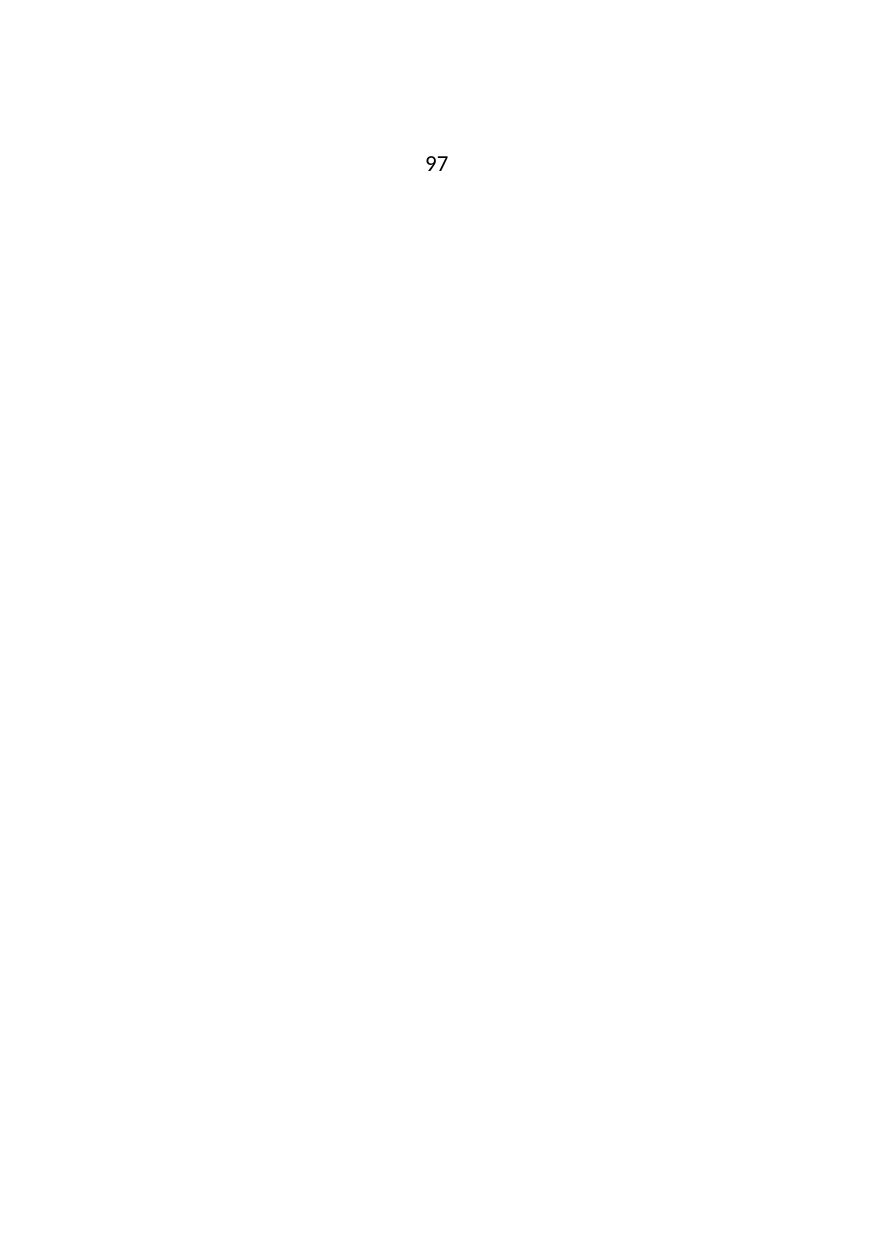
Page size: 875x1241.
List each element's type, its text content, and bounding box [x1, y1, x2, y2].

text 97 [425, 149, 724, 177]
